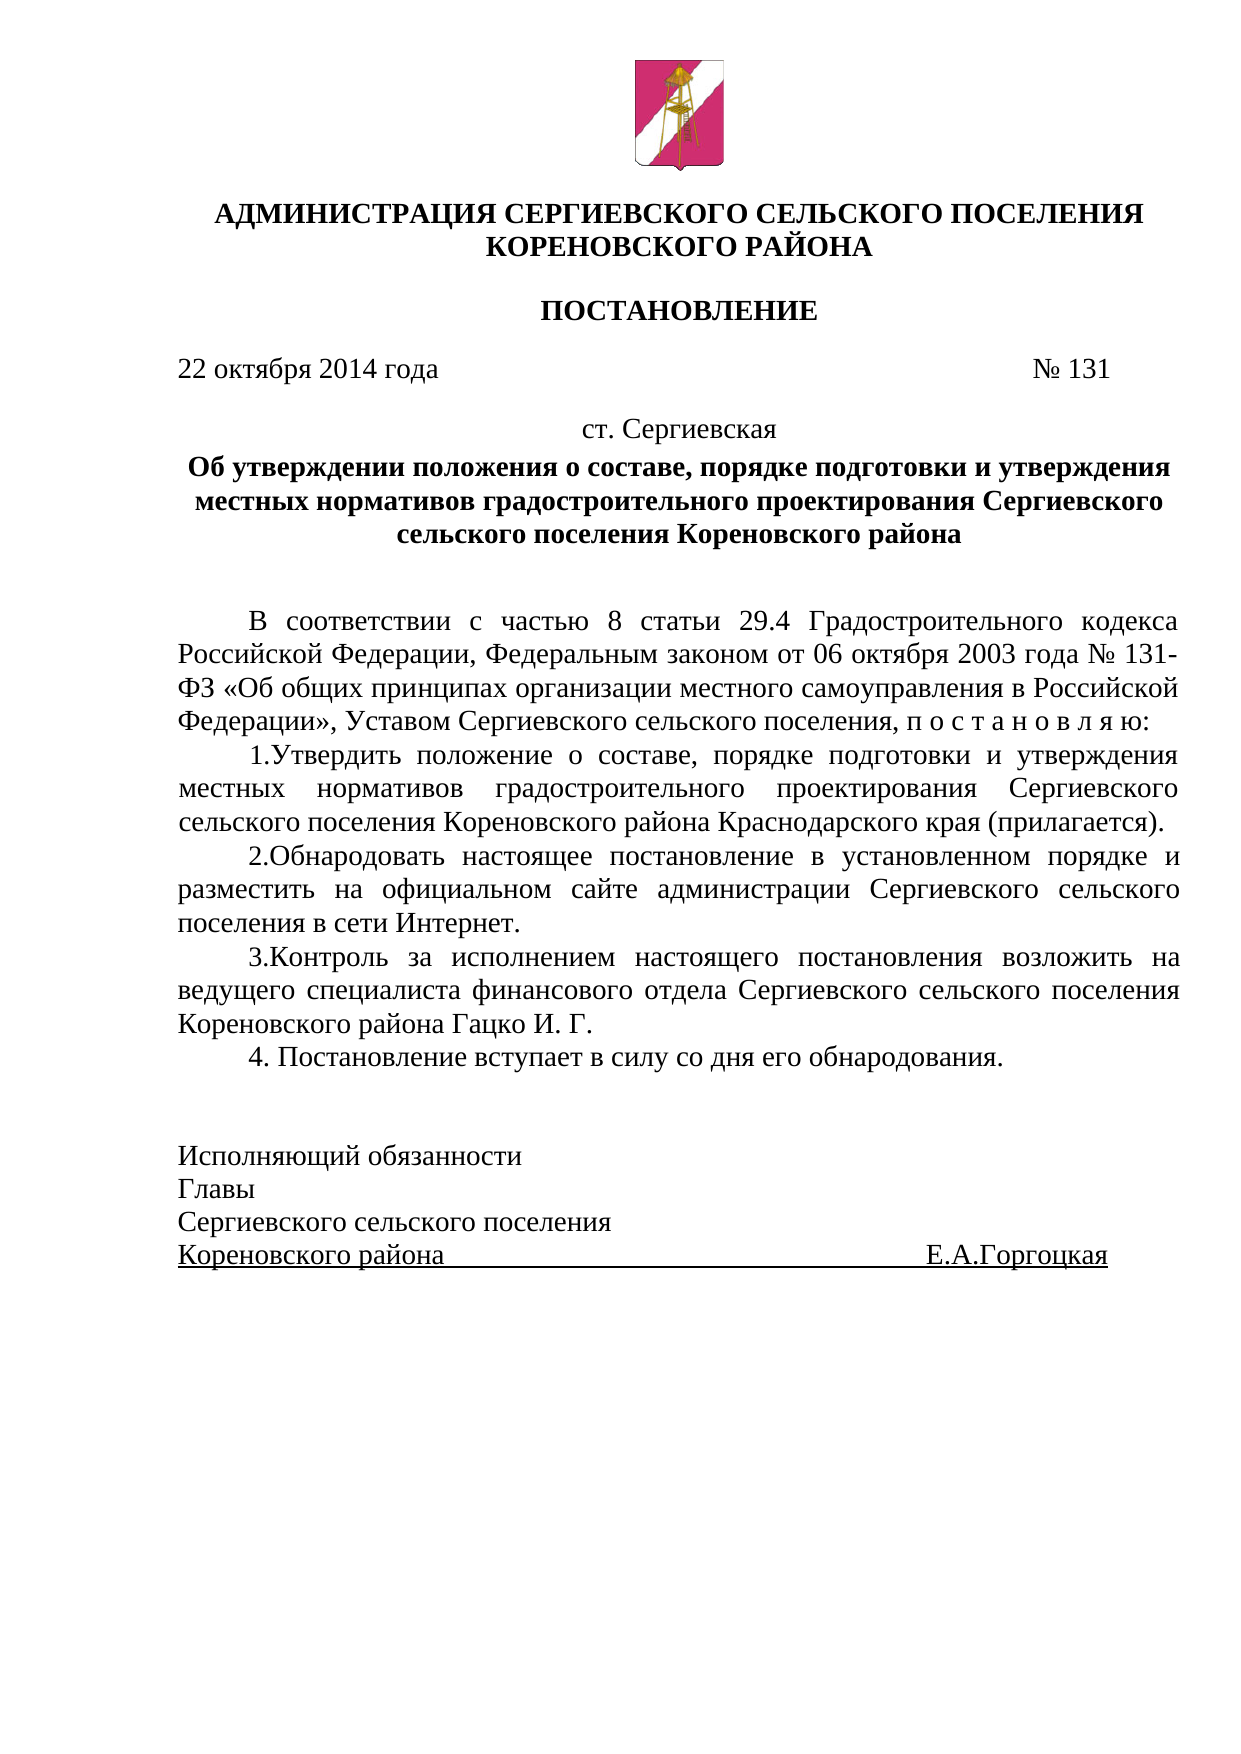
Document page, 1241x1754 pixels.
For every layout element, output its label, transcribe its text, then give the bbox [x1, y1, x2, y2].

text КОРЕНОВСКОГО РАЙОНА [177, 229, 1181, 263]
text Исполняющий обязанности [177, 1139, 1181, 1172]
text В соответствии с частью 8 статьи 29.4 Градостроительного кодекса Российской Федерации, Федеральным законом от 06 октября 2003 года № 131-ФЗ «Об общих принципах организации местного самоуправления в Российской Федерации», Уставом Сергиевского сельского поселения, п о с т а н о в л я ю: [177, 603, 1179, 737]
text Сергиевского сельского поселения [177, 1205, 1180, 1238]
list Утвердить положение о составе, порядке подготовки и утверждения местных нормативов градостроительного проектирования Сергиевского сельского поселения Кореновского района Краснодарского края (прилагается). [178, 737, 1179, 838]
picture [634, 59, 724, 171]
text Об утверждении положения о составе, порядке подготовки и утверждения местных нормативов градостроительного проектирования Сергиевского сельского поселения Кореновского района [177, 449, 1181, 550]
list Контроль за исполнением настоящего постановления возложить на ведущего специалиста финансового отдела Сергиевского сельского поселения Кореновского района Гацко И. Г. [177, 939, 1181, 1039]
text Главы [177, 1172, 1181, 1205]
text ст. Сергиевская [177, 411, 1181, 444]
list Обнародовать настоящее постановление в установленном порядке и разместить на официальном сайте администрации Сергиевского сельского поселения в сети Интернет. [177, 838, 1181, 939]
text Кореновского района Е.А.Горгоцкая [177, 1238, 1180, 1271]
subtitle ПОСТАНОВЛЕНИЕ [177, 293, 1181, 327]
subtitle АДМИНИСТРАЦИЯ СЕРГИЕВСКОГО СЕЛЬСКОГО ПОСЕЛЕНИЯ [177, 196, 1181, 229]
text 4. Постановление вступает в силу со дня его обнародования. [177, 1039, 1179, 1073]
text 22 октября 2014 года № 131 [177, 352, 1181, 385]
